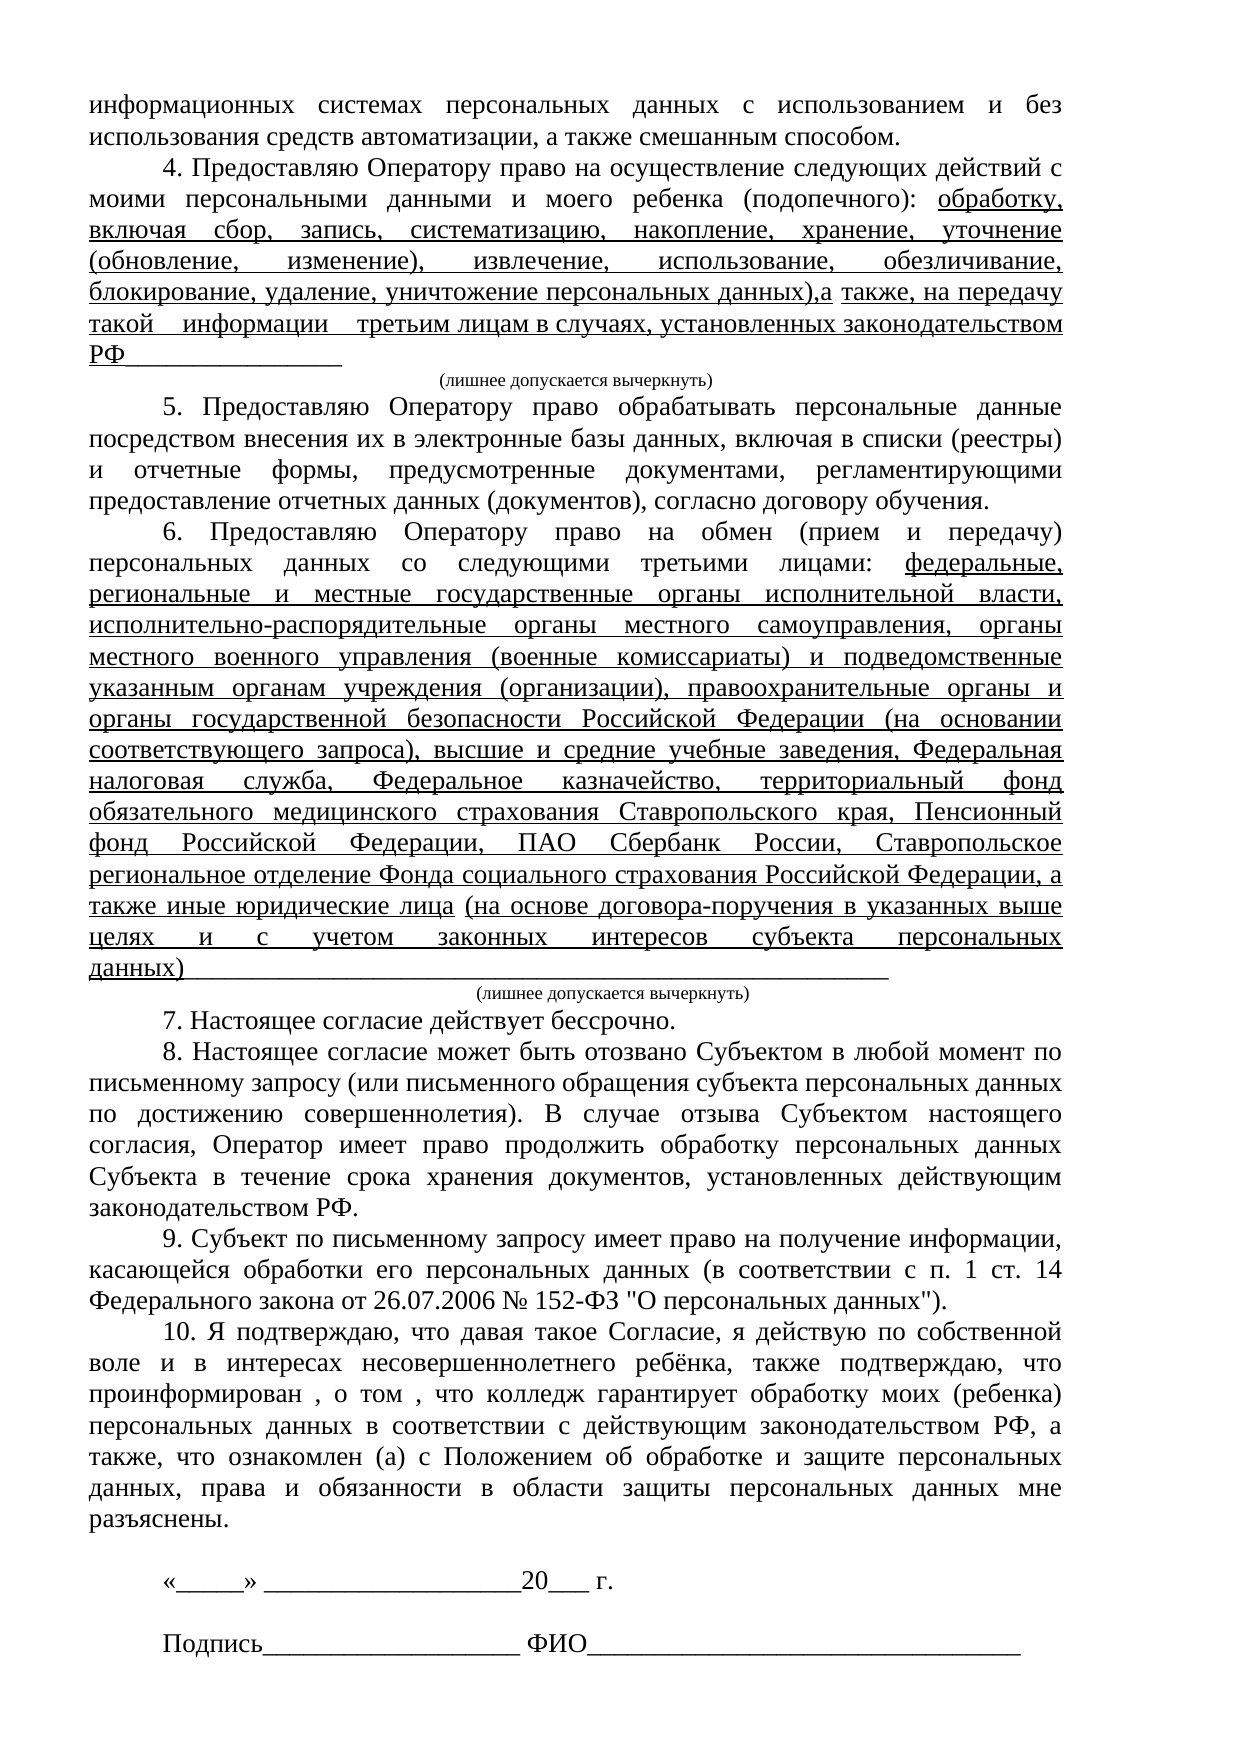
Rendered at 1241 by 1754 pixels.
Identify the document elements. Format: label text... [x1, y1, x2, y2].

text (лишнее допускается вычеркнуть) [89, 369, 1063, 391]
text 4. Предоставляю Оператору право на осуществление следующих действий с моими персональными данными и моего ребенка (подопечного): обработку, включая сбор, запись, систематизацию, накопление, хранение, уточнение (обновление, изменение), извлечение, использование, обезличивание, блокирование, удаление, уничтожение персональных данных),а также, на передачу такой информации третьим лицам в случаях, установленных законодательством РФ________________ [89, 335, 1063, 369]
text 4. Предоставляю Оператору право на осуществление следующих действий с моими персональными данными и моего ребенка (подопечного): обработку, включая сбор, запись, систематизацию, накопление, хранение, уточнение (обновление, изменение), извлечение, использование, обезличивание, блокирование, удаление, уничтожение персональных данных),а также, на передачу такой информации третьим лицам в случаях, установленных законодательством РФ________________ [89, 151, 1063, 240]
text 7. Настоящее согласие действует бессрочно. [89, 1004, 1063, 1035]
text «_____» ___________________20___ г. [89, 1564, 1063, 1596]
text 8. Настоящее согласие может быть отозвано Субъектом в любой момент по письменному запросу (или письменного обращения субъекта персональных данных по достижению совершеннолетия). В случае отзыва Субъектом настоящего согласия, Оператор имеет право продолжить обработку персональных данных Субъекта в течение срока хранения документов, установленных действующим законодательством РФ. [89, 1035, 1063, 1222]
text 4. Предоставляю Оператору право на осуществление следующих действий с моими персональными данными и моего ребенка (подопечного): обработку, включая сбор, запись, систематизацию, накопление, хранение, уточнение (обновление, изменение), извлечение, использование, обезличивание, блокирование, удаление, уничтожение персональных данных),а также, на передачу такой информации третьим лицам в случаях, установленных законодательством РФ________________ [89, 242, 1063, 272]
text 9. Субъект по письменному запросу имеет право на получение информации, касающейся обработки его персональных данных (в соответствии с п. 1 ст. 14 Федерального закона от 26.07.2006 № 152-ФЗ "О персональных данных"). [89, 1222, 1063, 1315]
text Подпись___________________ ФИО________________________________ [89, 1627, 1063, 1658]
text 4. Предоставляю Оператору право на осуществление следующих действий с моими персональными данными и моего ребенка (подопечного): обработку, включая сбор, запись, систематизацию, накопление, хранение, уточнение (обновление, изменение), извлечение, использование, обезличивание, блокирование, удаление, уничтожение персональных данных),а также, на передачу такой информации третьим лицам в случаях, установленных законодательством РФ________________ [89, 273, 1063, 334]
text (лишнее допускается вычеркнуть) [89, 982, 1063, 1004]
text 6. Предоставляю Оператору право на обмен (прием и передачу) персональных данных со следующими третьими лицами: федеральные, региональные и местные государственные органы исполнительной власти, исполнительно-распорядительные органы местного самоуправления, органы местного военного управления (военные комиссариаты) и подведомственные указанным органам учреждения (организации), правоохранительные органы и органы государственной безопасности Российской Федерации (на основании соответствующего запроса), высшие и средние учебные заведения, Федеральная налоговая служба, Федеральное казначейство, территориальный фонд обязательного медицинского страхования Ставропольского края, Пенсионный фонд Российской Федерации, ПАО Сбербанк России, Ставропольское региональное отделение Фонда социального страхования Российской Федерации, а также иные юридические лица (на основе договора-поручения в указанных выше целях и с учетом законных интересов субъекта персональных данных)____________________________________________________ [89, 515, 1063, 604]
text 10. Я подтверждаю, что давая такое Согласие, я действую по собственной воле и в интересах несовершеннолетнего ребёнка, также подтверждаю, что проинформирован , о том , что колледж гарантирует обработку моих (ребенка) персональных данных в соответствии с действующим законодательством РФ, а также, что ознакомлен (а) с Положением об обработке и защите персональных данных, права и обязанности в области защиты персональных данных мне разъяснены. [89, 1315, 1063, 1533]
text 5. Предоставляю Оператору право обрабатывать персональные данные посредством внесения их в электронные базы данных, включая в списки (реестры) и отчетные формы, предусмотренные документами, регламентирующими предоставление отчетных данных (документов), согласно договору обучения. [89, 391, 1063, 515]
